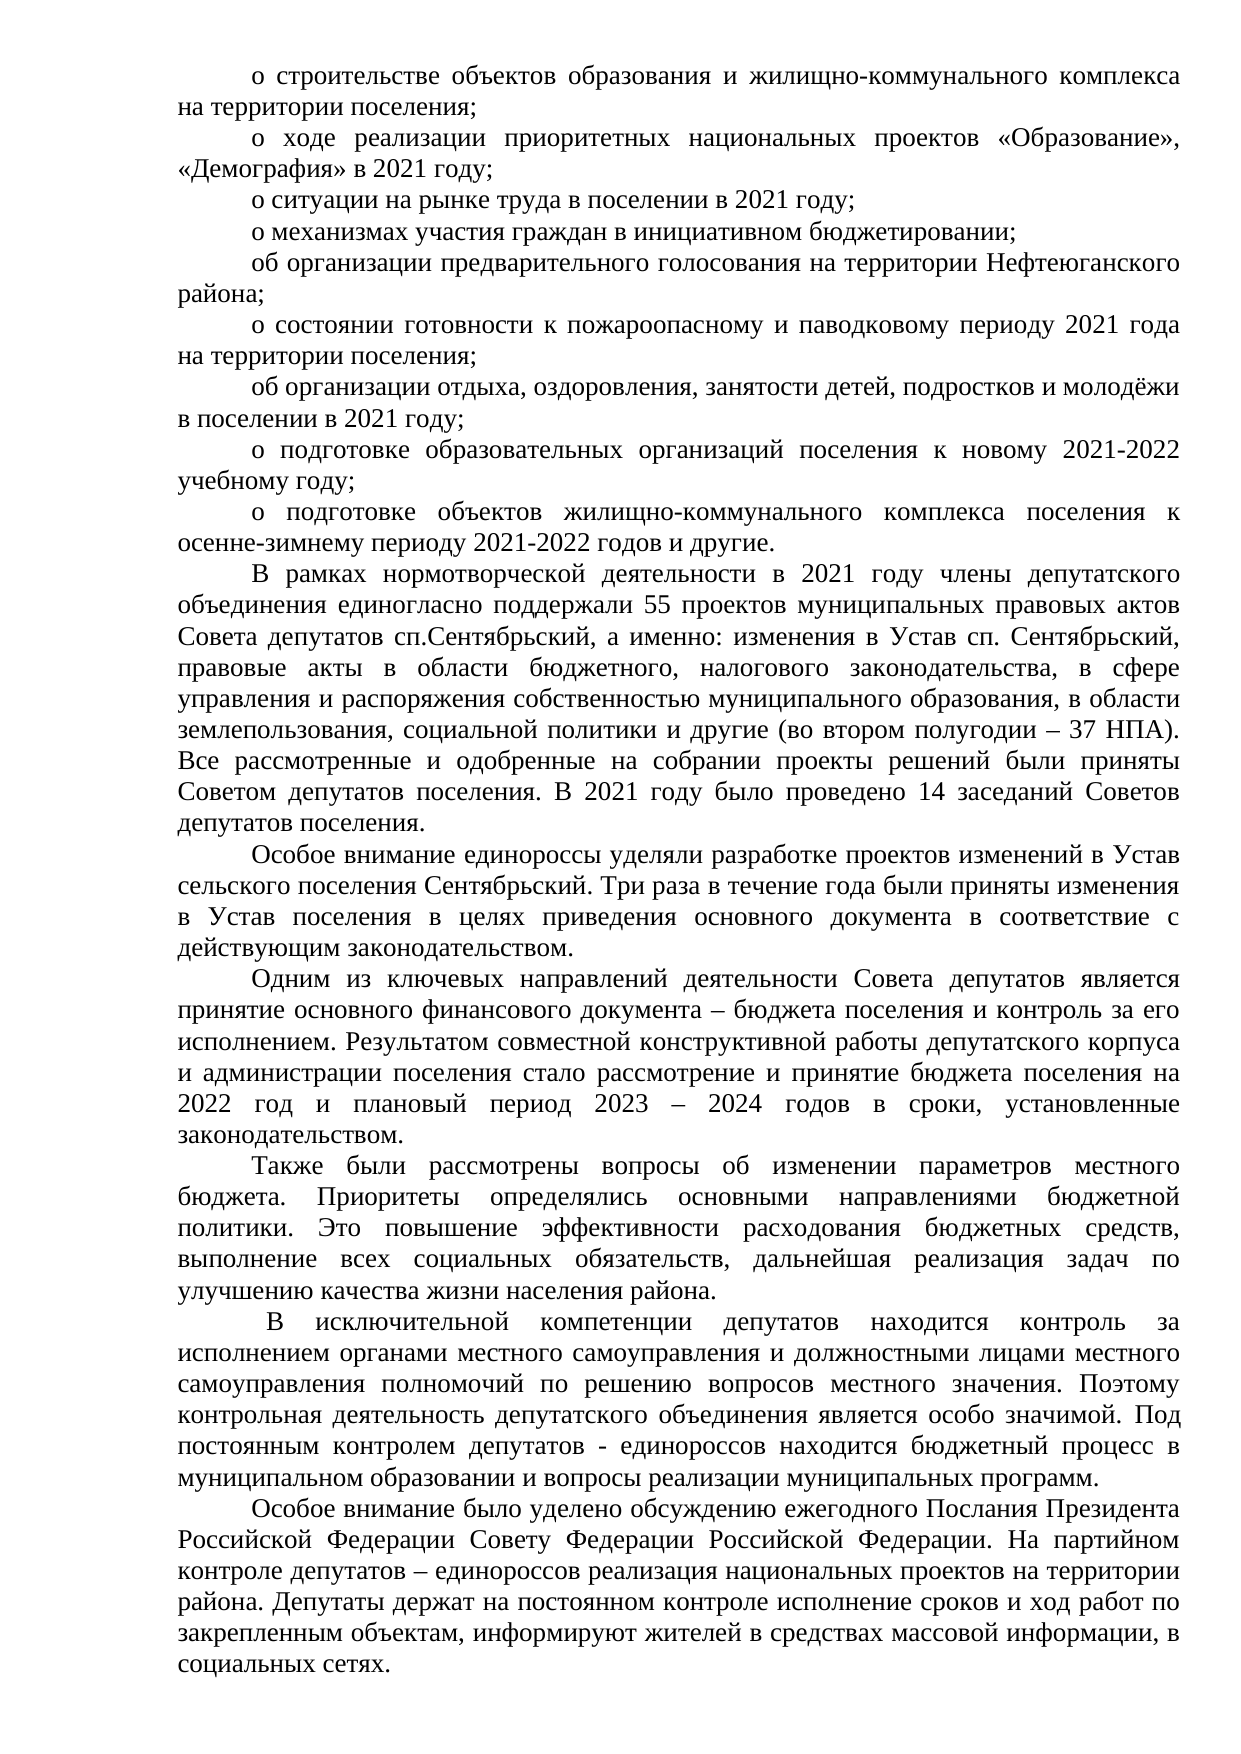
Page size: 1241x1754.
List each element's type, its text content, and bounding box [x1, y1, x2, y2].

text Также были рассмотрены вопросы об изменении параметров местного бюджета. Приоритеты определялись основными направлениями бюджетной политики. Это повышение эффективности расходования бюджетных средств, выполнение всех социальных обязательств, дальнейшая реализация задач по улучшению качества жизни населения района. [177, 1149, 1181, 1305]
text о подготовке образовательных организаций поселения к новому 2021-2022 учебному году; [177, 433, 1181, 495]
text о ходе реализации приоритетных национальных проектов «Образование», «Демография» в 2021 году; [177, 121, 1181, 184]
text В рамках нормотворческой деятельности в 2021 году члены депутатского объединения единогласно поддержали 55 проектов муниципальных правовых актов Совета депутатов сп.Сентябрьский, а именно: изменения в Устав сп. Сентябрьский, правовые акты в области бюджетного, налогового законодательства, в сфере управления и распоряжения собственностью муниципального образования, в области землепользования, социальной политики и другие (во втором полугодии – 37 НПА). Все рассмотренные и одобренные на собрании проекты решений были приняты Советом депутатов поселения. В 2021 году было проведено 14 заседаний Советов депутатов поселения. [177, 557, 1181, 838]
text об организации отдыха, оздоровления, занятости детей, подростков и молодёжи в поселении в 2021 году; [177, 371, 1181, 433]
text Особое внимание единороссы уделяли разработке проектов изменений в Устав сельского поселения Сентябрьский. Три раза в течение года были приняты изменения в Устав поселения в целях приведения основного документа в соответствие с действующим законодательством. [177, 838, 1181, 962]
text о строительстве объектов образования и жилищно-коммунального комплекса на территории поселения; [177, 59, 1181, 121]
text о механизмах участия граждан в инициативном бюджетировании; [177, 215, 1181, 246]
text о состоянии готовности к пожароопасному и паводковому периоду 2021 года на территории поселения; [177, 308, 1181, 371]
text об организации предварительного голосования на территории Нефтеюганского района; [177, 246, 1181, 308]
text В исключительной компетенции депутатов находится контроль за исполнением органами местного самоуправления и должностными лицами местного самоуправления полномочий по решению вопросов местного значения. Поэтому контрольная деятельность депутатского объединения является особо значимой. Под постоянным контролем депутатов - единороссов находится бюджетный процесс в муниципальном образовании и вопросы реализации муниципальных программ. [177, 1305, 1181, 1492]
text о ситуации на рынке труда в поселении в 2021 году; [177, 184, 1181, 215]
text Особое внимание было уделено обсуждению ежегодного Послания Президента Российской Федерации Совету Федерации Российской Федерации. На партийном контроле депутатов – единороссов реализация национальных проектов на территории района. Депутаты держат на постоянном контроле исполнение сроков и ход работ по закрепленным объектам, информируют жителей в средствах массовой информации, в социальных сетях. [177, 1492, 1181, 1679]
text о подготовке объектов жилищно-коммунального комплекса поселения к осенне-зимнему периоду 2021-2022 годов и другие. [177, 495, 1181, 557]
text Одним из ключевых направлений деятельности Совета депутатов является принятие основного финансового документа – бюджета поселения и контроль за его исполнением. Результатом совместной конструктивной работы депутатского корпуса и администрации поселения стало рассмотрение и принятие бюджета поселения на 2022 год и плановый период 2023 – 2024 годов в сроки, установленные законодательством. [177, 962, 1181, 1149]
